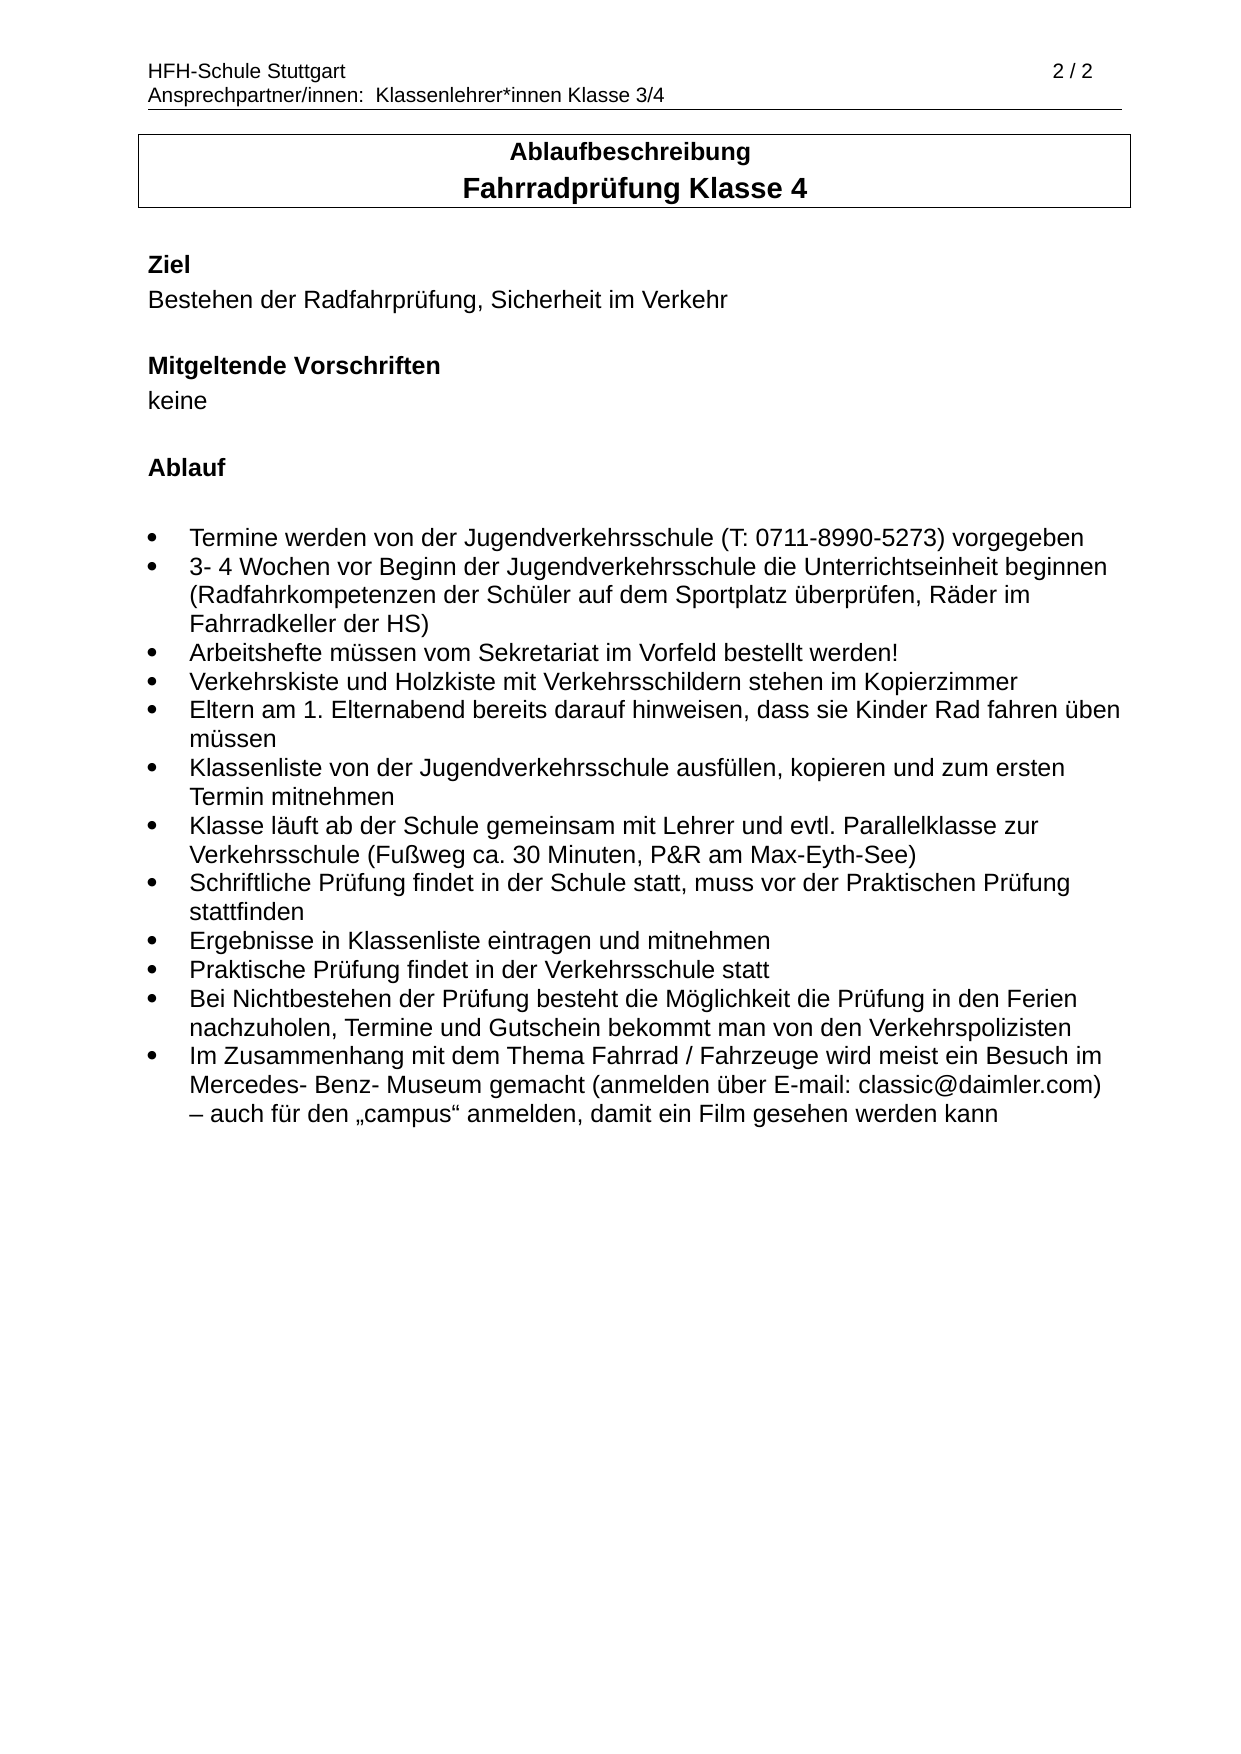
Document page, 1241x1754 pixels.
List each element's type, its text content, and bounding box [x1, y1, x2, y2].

list Arbeitshefte müssen vom Sekretariat im Vorfeld bestellt werden! [148, 638, 1122, 667]
list Verkehrskiste und Holzkiste mit Verkehrsschildern stehen im Kopierzimmer [148, 667, 1122, 696]
list Ergebnisse in Klassenliste eintragen und mitnehmen [148, 926, 1122, 955]
list Praktische Prüfung findet in der Verkehrsschule statt [148, 955, 1122, 984]
text Ziel [148, 250, 1122, 279]
text Ablaufbeschreibung Fahrradprüfung Klasse 4 [139, 135, 1130, 207]
list Bei Nichtbestehen der Prüfung besteht die Möglichkeit die Prüfung in den Ferien nachzuholen, Termine und Gutschein bekommt man von den Verkehrspolizisten [148, 984, 1122, 1041]
list Eltern am 1. Elternabend bereits darauf hinweisen, dass sie Kinder Rad fahren üben müssen [148, 696, 1122, 753]
list 3- 4 Wochen vor Beginn der Jugendverkehrsschule die Unterrichtseinheit beginnen (Radfahrkompetenzen der Schüler auf dem Sportplatz überprüfen, Räder im Fahrradkeller der HS) [148, 551, 1122, 638]
text Bestehen der Radfahrprüfung, Sicherheit im Verkehr [148, 285, 1122, 314]
text Ablauf [148, 453, 1122, 481]
list Termine werden von der Jugendverkehrsschule (T: 0711-8990-5273) vorgegeben [148, 523, 1122, 551]
text keine [148, 386, 1122, 415]
list Klassenliste von der Jugendverkehrsschule ausfüllen, kopieren und zum ersten Termin mitnehmen [148, 753, 1122, 811]
list Klasse läuft ab der Schule gemeinsam mit Lehrer und evtl. Parallelklasse zur Verkehrsschule (Fußweg ca. 30 Minuten, P&R am Max-Eyth-See) [148, 811, 1122, 868]
list Schriftliche Prüfung findet in der Schule statt, muss vor der Praktischen Prüfung stattfinden [148, 868, 1122, 926]
list Im Zusammenhang mit dem Thema Fahrrad / Fahrzeuge wird meist ein Besuch im Mercedes- Benz- Museum gemacht (anmelden über E-mail: classic@daimler.com) – auch für den „campus“ anmelden, damit ein Film gesehen werden kann [148, 1041, 1122, 1128]
text Mitgeltende Vorschriften [148, 351, 1122, 380]
